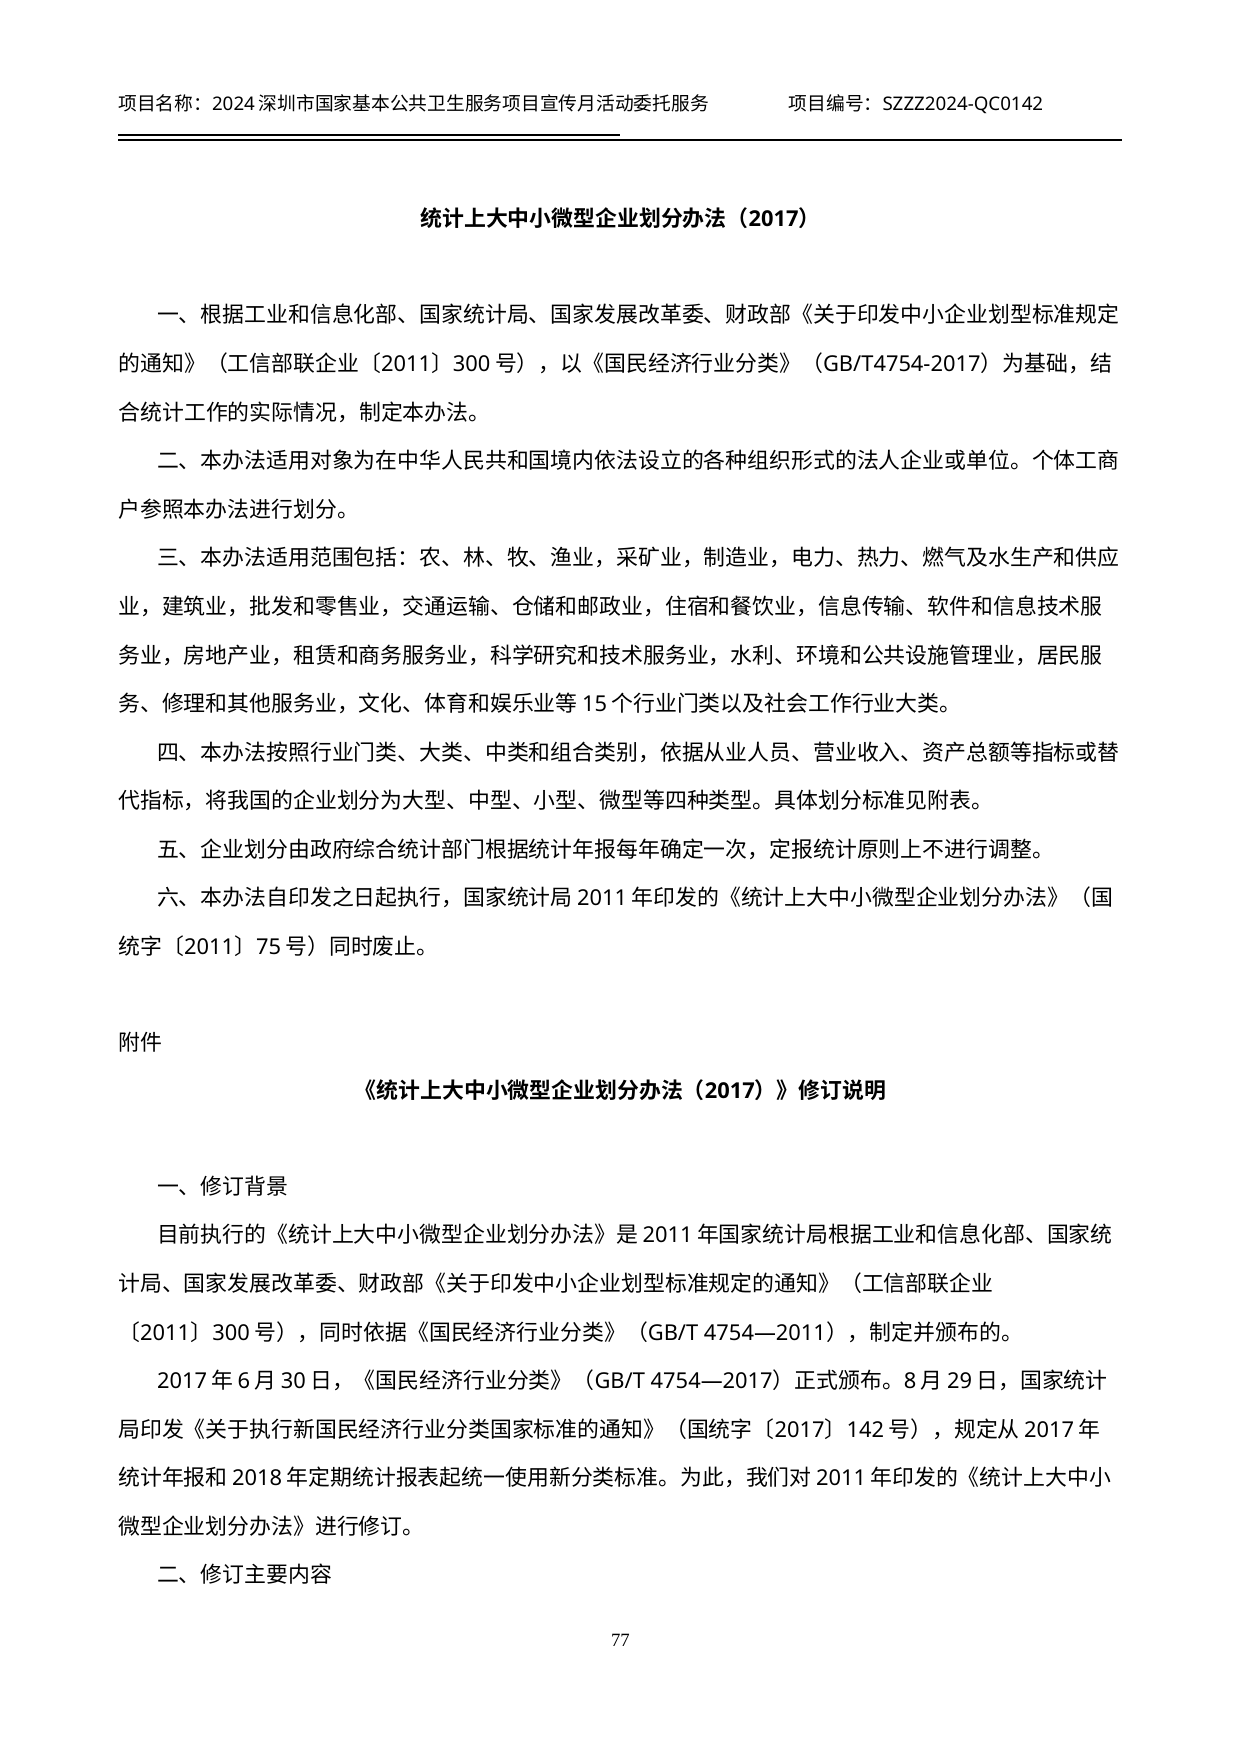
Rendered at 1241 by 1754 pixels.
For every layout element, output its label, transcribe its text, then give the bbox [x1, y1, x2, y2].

text 附件 [118, 1024, 1122, 1057]
text 四、本办法按照行业门类、大类、中类和组合类别，依据从业人员、营业收入、资产总额等指标或替代指标，将我国的企业划分为大型、中型、小型、微型等四种类型。具体划分标准见附表。 [118, 734, 1122, 816]
text 2017年6月30日，《国民经济行业分类》（GB/T 4754—2017）正式颁布。8月29日，国家统计局印发《关于执行新国民经济行业分类国家标准的通知》（国统字〔2017〕142号），规定从2017年统计年报和2018年定期统计报表起统一使用新分类标准。为此，我们对2011年印发的《统计上大中小微型企业划分办法》进行修订。 [118, 1362, 1122, 1541]
text 二、本办法适用对象为在中华人民共和国境内依法设立的各种组织形式的法人企业或单位。个体工商户参照本办法进行划分。 [118, 443, 1122, 524]
text 五、企业划分由政府综合统计部门根据统计年报每年确定一次，定报统计原则上不进行调整。 [118, 831, 1122, 864]
text 一、根据工业和信息化部、国家统计局、国家发展改革委、财政部《关于印发中小企业划型标准规定的通知》（工信部联企业〔2011〕300号），以《国民经济行业分类》（GB/T4754-2017）为基础，结合统计工作的实际情况，制定本办法。 [118, 297, 1122, 427]
text 《统计上大中小微型企业划分办法（2017）》修订说明 [118, 1073, 1122, 1105]
text 二、修订主要内容 [118, 1557, 1122, 1589]
text 三、本办法适用范围包括：农、林、牧、渔业，采矿业，制造业，电力、热力、燃气及水生产和供应业，建筑业，批发和零售业，交通运输、仓储和邮政业，住宿和餐饮业，信息传输、软件和信息技术服务业，房地产业，租赁和商务服务业，科学研究和技术服务业，水利、环境和公共设施管理业，居民服务、修理和其他服务业，文化、体育和娱乐业等15个行业门类以及社会工作行业大类。 [118, 540, 1122, 718]
text 目前执行的《统计上大中小微型企业划分办法》是2011年国家统计局根据工业和信息化部、国家统计局、国家发展改革委、财政部《关于印发中小企业划型标准规定的通知》（工信部联企业〔2011〕300号），同时依据《国民经济行业分类》（GB/T 4754—2011），制定并颁布的。 [118, 1217, 1122, 1347]
text 统计上大中小微型企业划分办法（2017） [118, 201, 1122, 234]
text 一、修订背景 [118, 1168, 1122, 1201]
text 六、本办法自印发之日起执行，国家统计局2011年印发的《统计上大中小微型企业划分办法》（国统字〔2011〕75号）同时废止。 [118, 880, 1122, 961]
